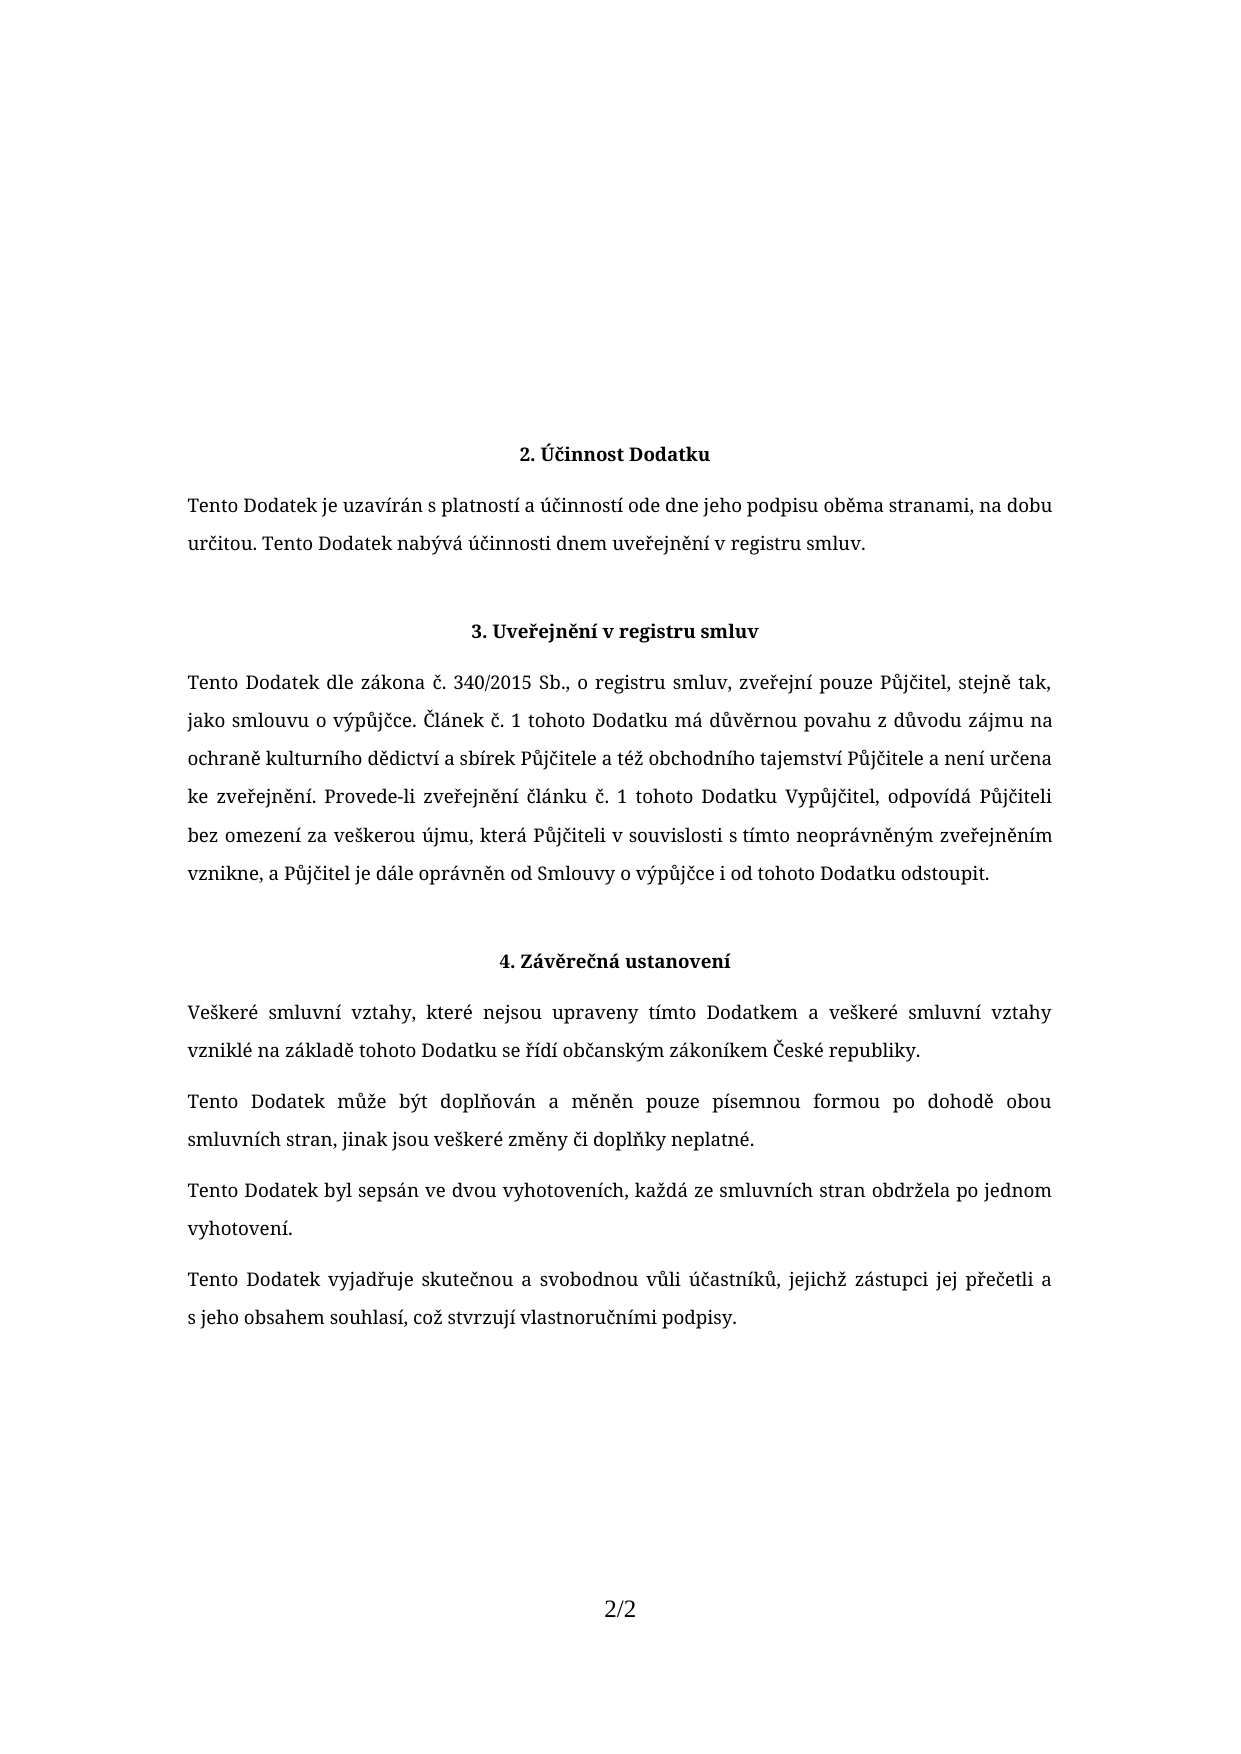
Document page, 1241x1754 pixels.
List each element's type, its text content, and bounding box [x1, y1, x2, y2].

subtitle Účinnost Dodatku [187, 441, 1053, 467]
subtitle Uveřejnění v registru smluv [187, 618, 1053, 644]
text Veškeré smluvní vztahy, které nejsou upraveny tímto Dodatkem a veškeré smluvní vztahy vzniklé na základě tohoto Dodatku se řídí občanským zákoníkem České republiky. [187, 999, 1053, 1063]
text Tento Dodatek byl sepsán ve dvou vyhotoveních, každá ze smluvních stran obdržela po jednom vyhotovení. [187, 1177, 1053, 1241]
text Tento Dodatek je uzavírán s platností a účinností ode dne jeho podpisu oběma stranami, na dobu určitou. Tento Dodatek nabývá účinnosti dnem uveřejnění v registru smluv. [187, 492, 1053, 556]
text Tento Dodatek dle zákona č. 340/2015 Sb., o registru smluv, zveřejní pouze Půjčitel, stejně tak, jako smlouvu o výpůjčce. Článek č. 1 tohoto Dodatku má důvěrnou povahu z důvodu zájmu na ochraně kulturního dědictví a sbírek Půjčitele a též obchodního tajemství Půjčitele a není určena ke zveřejnění. Provede-li zveřejnění článku č. 1 tohoto Dodatku Vypůjčitel, odpovídá Půjčiteli bez omezení za veškerou újmu, která Půjčiteli v souvislosti s tímto neoprávněným zveřejněním vznikne, a Půjčitel je dále oprávněn od Smlouvy o výpůjčce i od tohoto Dodatku odstoupit. [187, 669, 1053, 886]
text Tento Dodatek vyjadřuje skutečnou a svobodnou vůli účastníků, jejichž zástupci jej přečetli a s jeho obsahem souhlasí, což stvrzují vlastnoručními podpisy. [187, 1266, 1053, 1330]
text Tento Dodatek může být doplňován a měněn pouze písemnou formou po dohodě obou smluvních stran, jinak jsou veškeré změny či doplňky neplatné. [187, 1088, 1053, 1152]
subtitle Závěrečná ustanovení [187, 948, 1053, 974]
